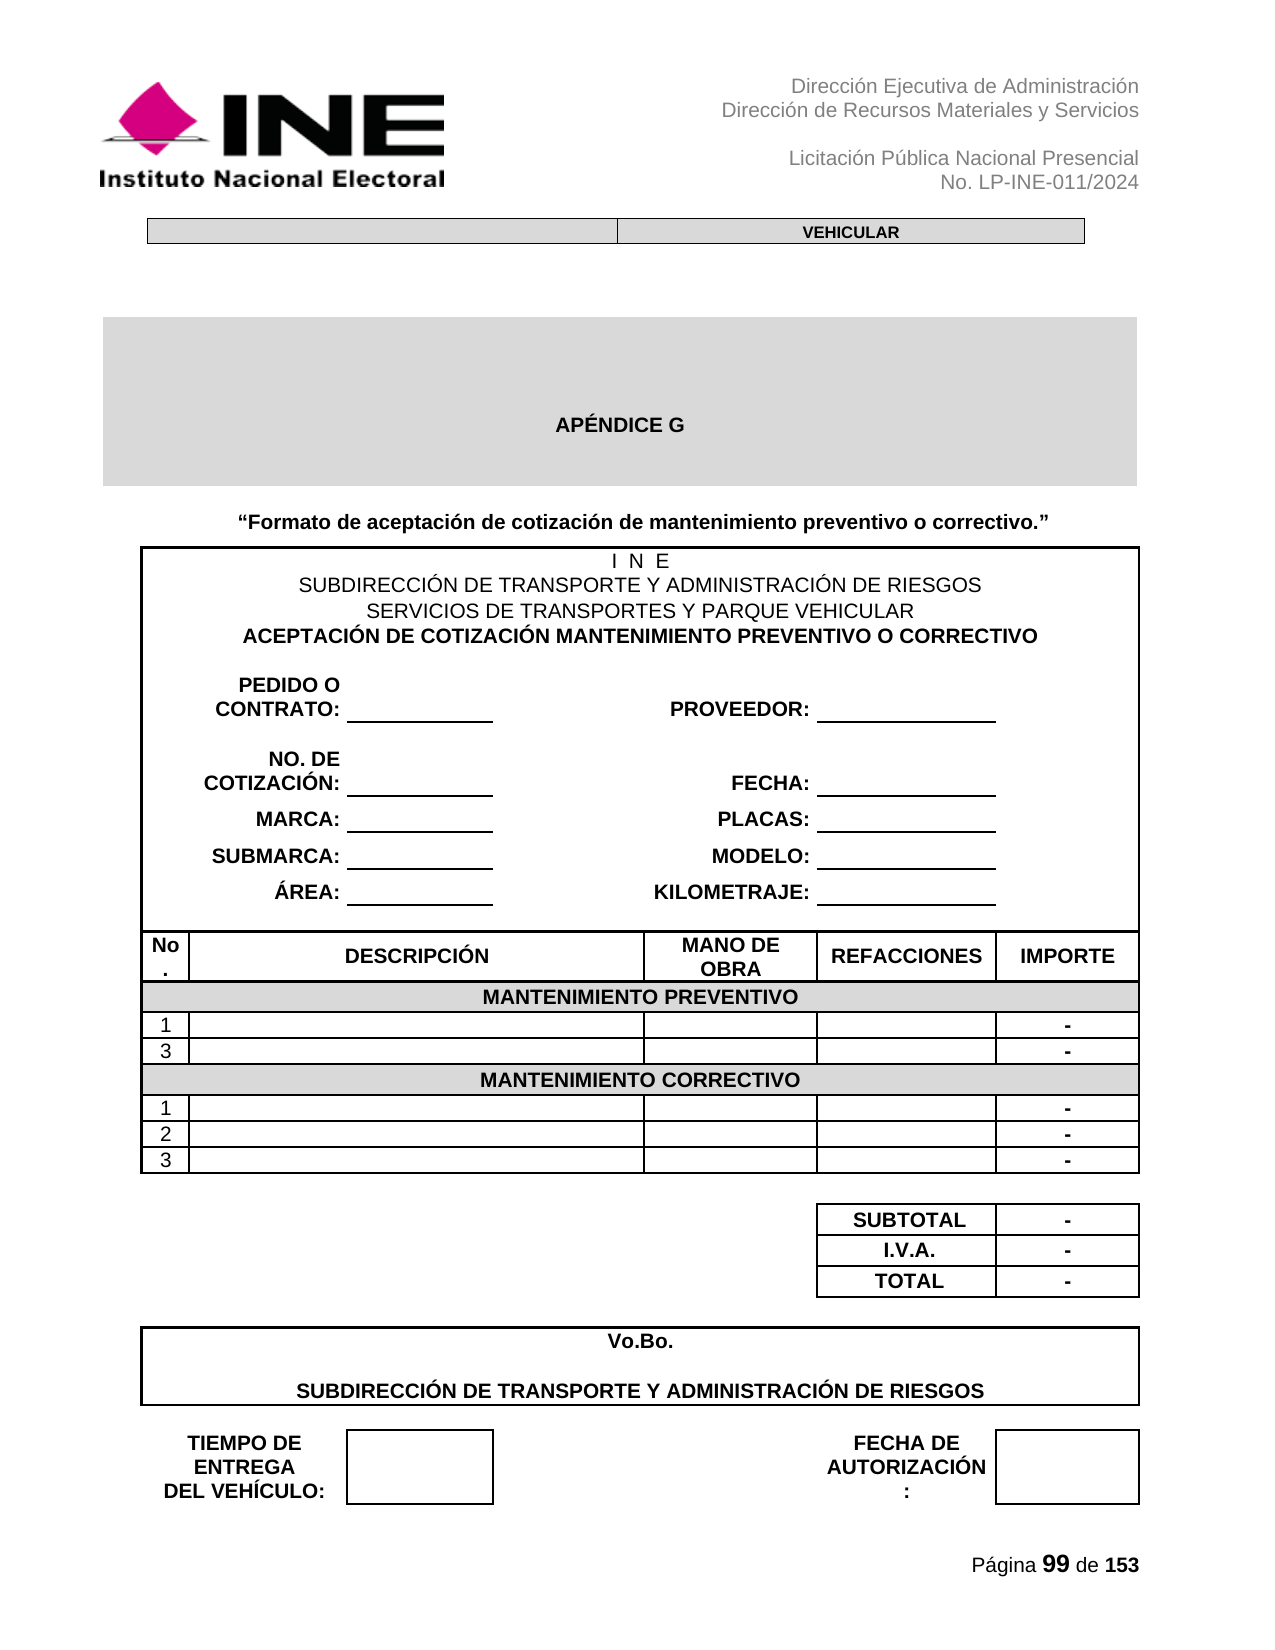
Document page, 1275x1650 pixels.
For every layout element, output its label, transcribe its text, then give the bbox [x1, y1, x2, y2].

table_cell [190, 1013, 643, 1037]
picture [100, 82, 444, 187]
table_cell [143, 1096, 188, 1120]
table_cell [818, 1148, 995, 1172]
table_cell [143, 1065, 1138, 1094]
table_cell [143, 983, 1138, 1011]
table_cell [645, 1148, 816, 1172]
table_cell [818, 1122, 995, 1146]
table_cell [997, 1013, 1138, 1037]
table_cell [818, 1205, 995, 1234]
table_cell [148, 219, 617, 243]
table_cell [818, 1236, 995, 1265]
text “Formato de aceptación de cotización de mantenimiento preventivo o correctivo.” [148, 510, 1139, 534]
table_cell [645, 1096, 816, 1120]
text APÉNDICE G [103, 413, 1137, 437]
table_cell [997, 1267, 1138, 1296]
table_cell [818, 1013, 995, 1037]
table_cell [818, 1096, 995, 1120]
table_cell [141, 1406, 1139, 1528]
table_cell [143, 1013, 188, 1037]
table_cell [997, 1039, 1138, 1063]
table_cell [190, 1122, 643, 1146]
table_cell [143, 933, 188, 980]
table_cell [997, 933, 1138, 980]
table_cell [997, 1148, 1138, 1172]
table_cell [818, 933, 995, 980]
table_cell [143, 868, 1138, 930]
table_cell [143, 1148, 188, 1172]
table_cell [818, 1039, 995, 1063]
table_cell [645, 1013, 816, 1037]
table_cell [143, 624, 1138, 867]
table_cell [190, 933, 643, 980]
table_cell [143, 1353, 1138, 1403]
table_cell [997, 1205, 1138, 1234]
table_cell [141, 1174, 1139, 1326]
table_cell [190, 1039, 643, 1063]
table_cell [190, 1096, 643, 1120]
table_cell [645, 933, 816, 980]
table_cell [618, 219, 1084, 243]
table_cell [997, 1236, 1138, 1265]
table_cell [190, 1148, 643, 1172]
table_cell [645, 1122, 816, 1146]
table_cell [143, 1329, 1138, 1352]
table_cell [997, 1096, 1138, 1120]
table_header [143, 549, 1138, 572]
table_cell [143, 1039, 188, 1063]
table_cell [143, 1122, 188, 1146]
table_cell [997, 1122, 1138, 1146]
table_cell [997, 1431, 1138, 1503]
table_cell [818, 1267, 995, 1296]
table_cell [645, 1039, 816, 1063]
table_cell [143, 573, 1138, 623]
